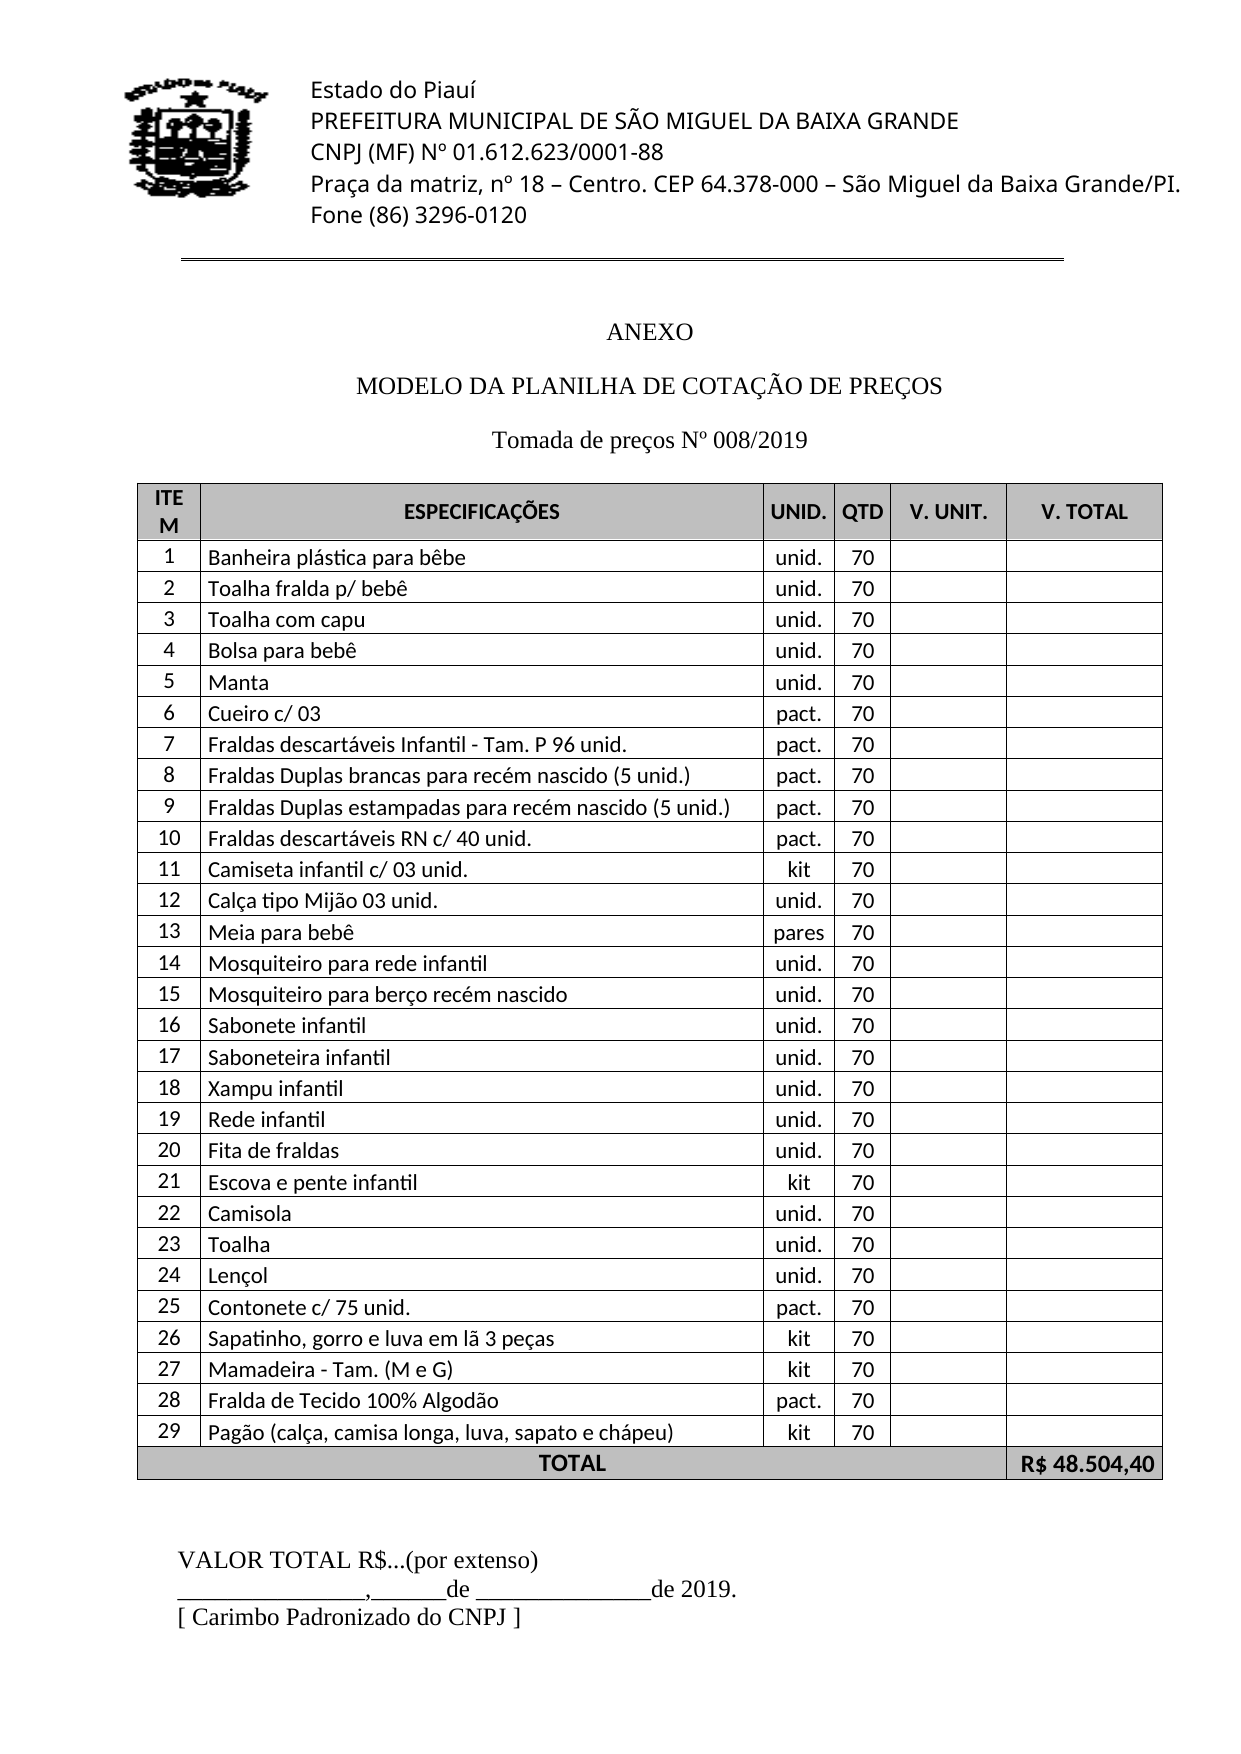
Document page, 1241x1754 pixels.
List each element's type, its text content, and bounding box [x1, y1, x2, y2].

table_cell Contonete c/ 75 unid. [201, 1291, 763, 1321]
table_cell unid. [764, 603, 834, 633]
table_cell Calça tipo Mijão 03 unid. [201, 884, 763, 914]
table_cell TOTAL [138, 1447, 1006, 1479]
table_cell unid. [764, 666, 834, 696]
table_cell [891, 791, 1006, 821]
table_cell [1007, 1228, 1162, 1258]
table_cell 12 [138, 884, 200, 914]
table_cell [1007, 978, 1162, 1008]
table_cell Sapatinho, gorro e luva em lã 3 peças [201, 1322, 763, 1352]
table_cell 70 [835, 1009, 890, 1039]
table_cell Rede infantil [201, 1103, 763, 1133]
text VALOR TOTAL R$...(por extenso) [177, 1545, 1122, 1574]
table_cell [891, 728, 1006, 758]
table_cell Manta [201, 666, 763, 696]
table_cell 29 [138, 1416, 200, 1446]
table_cell 70 [835, 1322, 890, 1352]
table_cell 70 [835, 1166, 890, 1196]
table_cell [891, 884, 1006, 914]
table_cell 7 [138, 728, 200, 758]
table_cell Toalha [201, 1228, 763, 1258]
table_cell pact. [764, 759, 834, 789]
table_cell [891, 1009, 1006, 1039]
table_cell [1007, 759, 1162, 789]
table_cell 70 [835, 978, 890, 1008]
table_cell [891, 1228, 1006, 1258]
table_cell 11 [138, 853, 200, 883]
table_cell unid. [764, 884, 834, 914]
table_cell Pagão (calça, camisa longa, luva, sapato e chápeu) [201, 1416, 763, 1446]
table_cell pact. [764, 697, 834, 727]
table_cell 70 [835, 1291, 890, 1321]
table_cell 2 [138, 572, 200, 602]
table_cell [1007, 1353, 1162, 1383]
table_cell unid. [764, 978, 834, 1008]
table_cell Bolsa para bebê [201, 634, 763, 664]
table_cell [891, 603, 1006, 633]
table_cell unid. [764, 1259, 834, 1289]
table_cell [1007, 1072, 1162, 1102]
table_cell [1007, 1197, 1162, 1227]
table_cell 70 [835, 791, 890, 821]
table_cell Fraldas Duplas estampadas para recém nascido (5 unid.) [201, 791, 763, 821]
table_cell Fraldas Duplas brancas para recém nascido (5 unid.) [201, 759, 763, 789]
table_cell [891, 666, 1006, 696]
table_cell pares [764, 916, 834, 946]
table_cell [891, 1353, 1006, 1383]
table_cell [1007, 603, 1162, 633]
table_cell Mamadeira - Tam. (M e G) [201, 1353, 763, 1383]
table_cell [1007, 728, 1162, 758]
table_cell 70 [835, 1197, 890, 1227]
table_cell pact. [764, 1291, 834, 1321]
table_cell [1007, 884, 1162, 914]
table_header ESPECIFICAÇÕES [201, 484, 763, 539]
table_cell kit [764, 1416, 834, 1446]
table_cell 70 [835, 1041, 890, 1071]
table_cell 6 [138, 697, 200, 727]
table_cell unid. [764, 1041, 834, 1071]
table_cell 70 [835, 884, 890, 914]
table_cell 70 [835, 634, 890, 664]
table_cell pact. [764, 822, 834, 852]
table_cell [1007, 1291, 1162, 1321]
table_cell Meia para bebê [201, 916, 763, 946]
table_cell [891, 1322, 1006, 1352]
table_cell 70 [835, 1353, 890, 1383]
table_cell [1007, 1134, 1162, 1164]
table_cell Saboneteira infantil [201, 1041, 763, 1071]
table_cell Mosquiteiro para berço recém nascido [201, 978, 763, 1008]
table_header V. UNIT. [891, 484, 1006, 539]
table_cell 70 [835, 1103, 890, 1133]
table_cell 28 [138, 1384, 200, 1414]
table_cell R$ 48.504,40 [1007, 1447, 1162, 1479]
table_cell 70 [835, 728, 890, 758]
table_cell 10 [138, 822, 200, 852]
table_cell [891, 978, 1006, 1008]
table_cell Fraldas descartáveis Infantil - Tam. P 96 unid. [201, 728, 763, 758]
text [ Carimbo Padronizado do CNPJ ] [177, 1602, 1122, 1631]
table_cell kit [764, 1322, 834, 1352]
table_cell [891, 947, 1006, 977]
table_header UNID. [764, 484, 834, 539]
table_cell pact. [764, 1384, 834, 1414]
table_cell Fralda de Tecido 100% Algodão [201, 1384, 763, 1414]
table_cell 70 [835, 697, 890, 727]
table_cell [1007, 822, 1162, 852]
table_cell [1007, 1416, 1162, 1446]
table_cell Camiseta infantil c/ 03 unid. [201, 853, 763, 883]
table_cell unid. [764, 634, 834, 664]
table_cell [891, 822, 1006, 852]
table_cell 70 [835, 541, 890, 571]
table_cell unid. [764, 1228, 834, 1258]
table_cell 70 [835, 1259, 890, 1289]
table_cell unid. [764, 541, 834, 571]
table_cell [1007, 1384, 1162, 1414]
table_cell Xampu infantil [201, 1072, 763, 1102]
table_header QTD [835, 484, 890, 539]
table_cell Fita de fraldas [201, 1134, 763, 1164]
table_cell 3 [138, 603, 200, 633]
table_cell 70 [835, 853, 890, 883]
table_cell [891, 853, 1006, 883]
table_cell 26 [138, 1322, 200, 1352]
table_cell Toalha com capu [201, 603, 763, 633]
table_cell kit [764, 853, 834, 883]
table_cell unid. [764, 947, 834, 977]
table_header V. TOTAL [1007, 484, 1162, 539]
table_cell unid. [764, 1197, 834, 1227]
table_cell [1007, 1166, 1162, 1196]
table_cell [1007, 947, 1162, 977]
table_cell unid. [764, 1103, 834, 1133]
table_cell 14 [138, 947, 200, 977]
table_cell 5 [138, 666, 200, 696]
table_cell Mosquiteiro para rede infantil [201, 947, 763, 977]
table_cell [1007, 1103, 1162, 1133]
table_cell 70 [835, 572, 890, 602]
table_cell 70 [835, 666, 890, 696]
text Tomada de preços Nº 008/2019 [177, 425, 1122, 454]
table_cell [1007, 1041, 1162, 1071]
table_cell [891, 1197, 1006, 1227]
table_cell [891, 1259, 1006, 1289]
table_cell [891, 916, 1006, 946]
table_cell 70 [835, 759, 890, 789]
table_cell [1007, 541, 1162, 571]
table_cell unid. [764, 1134, 834, 1164]
table_cell [891, 1416, 1006, 1446]
table_cell 20 [138, 1134, 200, 1164]
table_cell [891, 697, 1006, 727]
table_cell [1007, 697, 1162, 727]
table_cell 70 [835, 1228, 890, 1258]
text MODELO DA PLANILHA DE COTAÇÃO DE PREÇOS [177, 371, 1122, 400]
table_cell 70 [835, 1416, 890, 1446]
table_cell 70 [835, 947, 890, 977]
table_cell [1007, 572, 1162, 602]
table_cell 22 [138, 1197, 200, 1227]
table_cell 4 [138, 634, 200, 664]
table_cell [891, 1103, 1006, 1133]
table_cell [1007, 634, 1162, 664]
table_cell [891, 572, 1006, 602]
table_cell [891, 759, 1006, 789]
table_cell [1007, 1009, 1162, 1039]
table_cell 19 [138, 1103, 200, 1133]
table_cell [1007, 791, 1162, 821]
table_cell 21 [138, 1166, 200, 1196]
table_cell [1007, 666, 1162, 696]
table_cell 27 [138, 1353, 200, 1383]
table_cell Toalha fralda p/ bebê [201, 572, 763, 602]
table_cell pact. [764, 728, 834, 758]
table_cell 70 [835, 916, 890, 946]
table_cell [1007, 1322, 1162, 1352]
table_cell 1 [138, 541, 200, 571]
table_cell Sabonete infantil [201, 1009, 763, 1039]
table_cell [891, 1134, 1006, 1164]
picture [84, 59, 300, 207]
table_cell Fraldas descartáveis RN c/ 40 unid. [201, 822, 763, 852]
table_cell 70 [835, 1072, 890, 1102]
text _______________,______de ______________de 2019. [177, 1574, 1122, 1602]
text ANEXO [177, 317, 1122, 346]
table_cell kit [764, 1166, 834, 1196]
table_cell 24 [138, 1259, 200, 1289]
table_cell 18 [138, 1072, 200, 1102]
table_cell [891, 1166, 1006, 1196]
table_cell [891, 1384, 1006, 1414]
table_cell unid. [764, 1072, 834, 1102]
table_cell 25 [138, 1291, 200, 1321]
table_cell Camisola [201, 1197, 763, 1227]
table_cell 70 [835, 822, 890, 852]
table_cell [1007, 916, 1162, 946]
table_cell 70 [835, 603, 890, 633]
table_cell kit [764, 1353, 834, 1383]
table_header ITEM [138, 484, 200, 539]
table_cell [891, 1041, 1006, 1071]
table_cell unid. [764, 572, 834, 602]
table_cell 23 [138, 1228, 200, 1258]
table_cell 70 [835, 1134, 890, 1164]
table_cell unid. [764, 1009, 834, 1039]
table_cell [1007, 1259, 1162, 1289]
table_cell 70 [835, 1384, 890, 1414]
table_cell 13 [138, 916, 200, 946]
table_cell 17 [138, 1041, 200, 1071]
table_cell pact. [764, 791, 834, 821]
table_cell [891, 1072, 1006, 1102]
table_cell 16 [138, 1009, 200, 1039]
table_cell Lençol [201, 1259, 763, 1289]
table_cell Banheira plástica para bêbe [201, 541, 763, 571]
table_cell [891, 1291, 1006, 1321]
table_cell Escova e pente infantil [201, 1166, 763, 1196]
table_cell 9 [138, 791, 200, 821]
table_cell [891, 634, 1006, 664]
table_cell 8 [138, 759, 200, 789]
table_cell [891, 541, 1006, 571]
table_cell 15 [138, 978, 200, 1008]
table_cell Cueiro c/ 03 [201, 697, 763, 727]
table_cell [1007, 853, 1162, 883]
